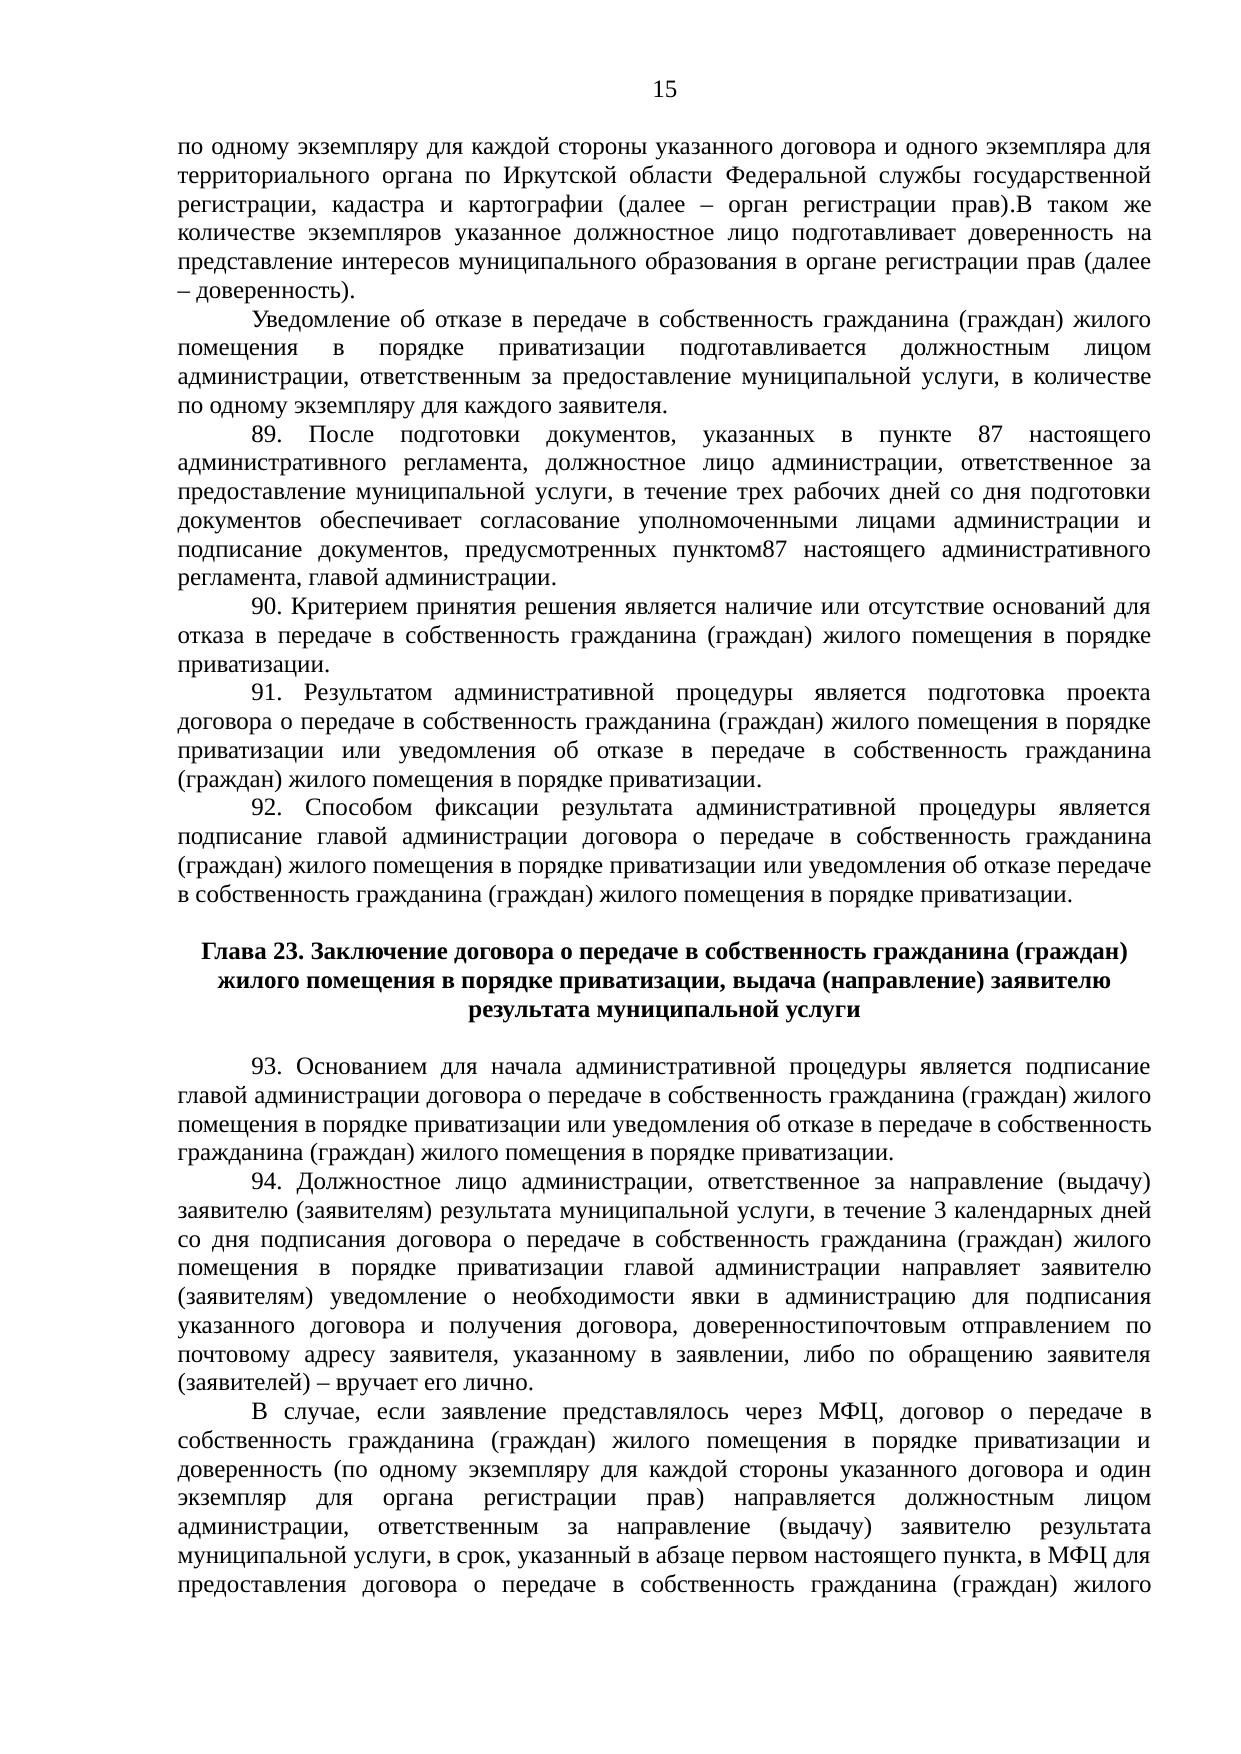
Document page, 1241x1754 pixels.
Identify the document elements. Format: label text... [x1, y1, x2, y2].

text 94. Должностное лицо администрации, ответственное за направление (выдачу) заявителю (заявителям) результата муниципальной услуги, в течение 3 календарных дней со дня подписания договора о передаче в собственность гражданина (граждан) жилого помещения в порядке приватизации главой администрации направляет заявителю (заявителям) уведомление о необходимости явки в администрацию для подписания указанного договора и получения договора, доверенностипочтовым отправлением по почтовому адресу заявителя, указанному в заявлении, либо по обращению заявителя (заявителей) – вручает его лично. [177, 1166, 1152, 1396]
text Глава 23. Заключение договора о передаче в собственность гражданина (граждан) жилого помещения в порядке приватизации, выдача (направление) заявителю результата муниципальной услуги [177, 936, 1152, 1022]
text 93. Основанием для начала административной процедуры является подписание главой администрации договора о передаче в собственность гражданина (граждан) жилого помещения в порядке приватизации или уведомления об отказе в передаче в собственность гражданина (граждан) жилого помещения в порядке приватизации. [177, 1051, 1152, 1166]
text 89. После подготовки документов, указанных в пункте 87 настоящего административного регламента, должностное лицо администрации, ответственное за предоставление муниципальной услуги, в течение трех рабочих дней со дня подготовки документов обеспечивает согласование уполномоченными лицами администрации и подписание документов, предусмотренных пунктом87 настоящего административного регламента, главой администрации. [177, 419, 1152, 591]
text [177, 1396, 1152, 1597]
text 90. Критерием принятия решения является наличие или отсутствие оснований для отказа в передаче в собственность гражданина (граждан) жилого помещения в порядке приватизации. [177, 591, 1152, 677]
text 91. Результатом административной процедуры является подготовка проекта договора о передаче в собственность гражданина (граждан) жилого помещения в порядке приватизации или уведомления об отказе в передаче в собственность гражданина (граждан) жилого помещения в порядке приватизации. [177, 677, 1152, 792]
text 92. Способом фиксации результата административной процедуры является подписание главой администрации договора о передаче в собственность гражданина (граждан) жилого помещения в порядке приватизации или уведомления об отказе передаче в собственность гражданина (граждан) жилого помещения в порядке приватизации. [177, 792, 1152, 907]
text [177, 131, 1152, 304]
text Уведомление об отказе в передаче в собственность гражданина (граждан) жилого помещения в порядке приватизации подготавливается должностным лицом администрации, ответственным за предоставление муниципальной услуги, в количестве по одному экземпляру для каждого заявителя. [177, 304, 1152, 419]
